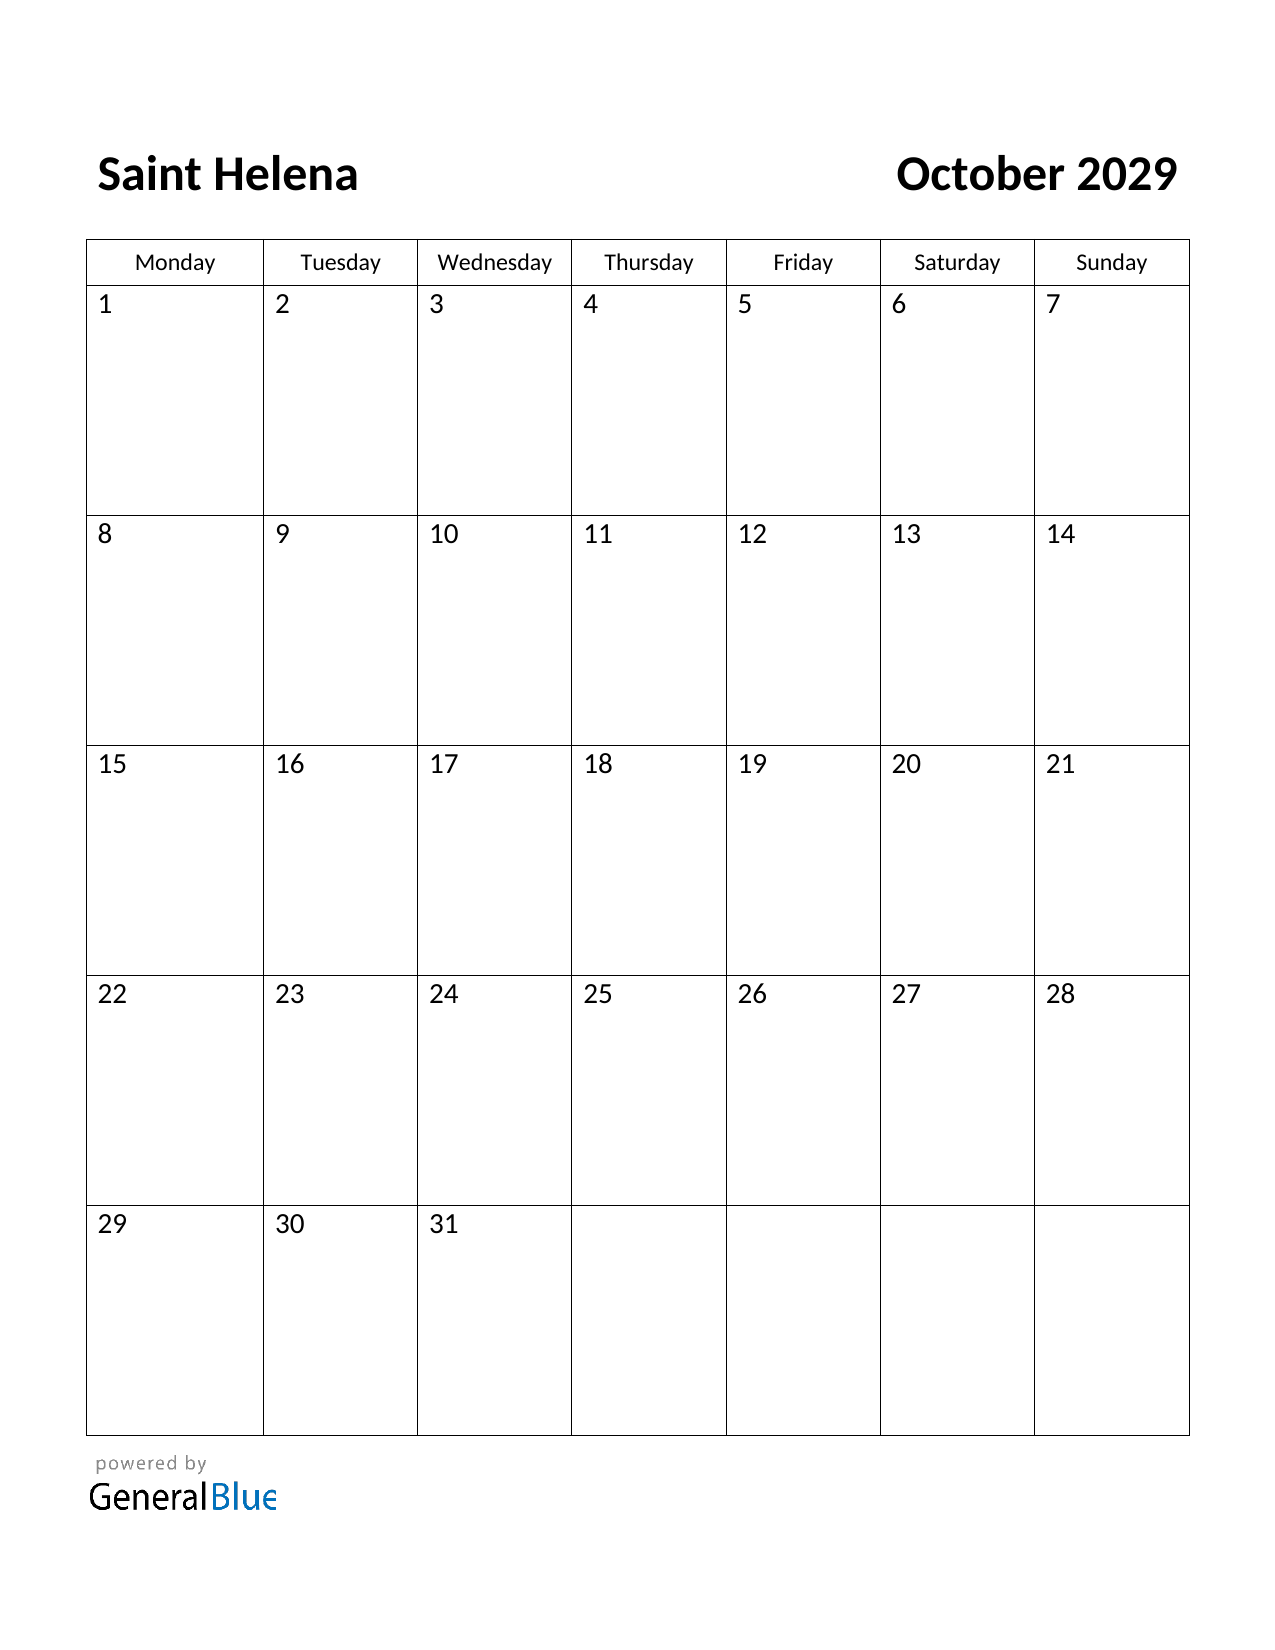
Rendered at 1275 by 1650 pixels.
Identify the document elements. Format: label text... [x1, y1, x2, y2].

table_cell 9 [264, 516, 417, 548]
table_cell [1035, 1238, 1189, 1434]
table_header October 2029 [572, 105, 1189, 239]
table_cell [881, 1238, 1034, 1434]
table_cell [264, 1238, 417, 1434]
table_cell 12 [727, 516, 880, 548]
table_cell [86, 1436, 1189, 1534]
table_cell 14 [1035, 516, 1189, 548]
table_cell [1035, 778, 1189, 974]
table_cell [87, 548, 263, 744]
table_cell [881, 548, 1034, 744]
table_cell 19 [727, 746, 880, 778]
table_cell 28 [1035, 976, 1189, 1008]
table_cell [418, 778, 571, 974]
table_cell Tuesday [264, 240, 417, 284]
table_cell Friday [727, 240, 880, 284]
table_cell 30 [264, 1206, 417, 1238]
table_cell [881, 778, 1034, 974]
table_cell 23 [264, 976, 417, 1008]
table_cell [881, 1008, 1034, 1204]
table_cell 16 [264, 746, 417, 778]
table_cell [727, 1008, 880, 1204]
table_cell [264, 548, 417, 744]
table_cell 20 [881, 746, 1034, 778]
table_cell 6 [881, 286, 1034, 318]
table_cell [727, 1206, 880, 1238]
table_cell [418, 1238, 571, 1434]
table_cell [572, 1008, 726, 1204]
table_cell 8 [87, 516, 263, 548]
table_cell 31 [418, 1206, 571, 1238]
table_cell 15 [87, 746, 263, 778]
table_cell [727, 548, 880, 744]
table_cell [572, 548, 726, 744]
table_cell [1035, 318, 1189, 514]
table_cell 2 [264, 286, 417, 318]
table_cell 7 [1035, 286, 1189, 318]
table_cell [881, 318, 1034, 514]
table_cell 18 [572, 746, 726, 778]
table_cell [572, 318, 726, 514]
table_cell Monday [87, 240, 263, 284]
table_cell 22 [87, 976, 263, 1008]
table_cell 10 [418, 516, 571, 548]
table_cell 26 [727, 976, 880, 1008]
table_cell [1035, 1008, 1189, 1204]
table_cell 24 [418, 976, 571, 1008]
table_cell Sunday [1035, 240, 1189, 284]
table_cell [1035, 1206, 1189, 1238]
table_cell [87, 778, 263, 974]
table_cell Wednesday [418, 240, 571, 284]
table_cell [572, 778, 726, 974]
table_cell 3 [418, 286, 571, 318]
table_cell Thursday [572, 240, 726, 284]
table_cell 5 [727, 286, 880, 318]
table_cell [881, 1206, 1034, 1238]
table_cell [418, 318, 571, 514]
table_cell [87, 1238, 263, 1434]
picture [88, 1452, 276, 1515]
table_header Saint Helena [86, 105, 572, 239]
table_cell [1035, 548, 1189, 744]
table_cell 21 [1035, 746, 1189, 778]
table_cell 13 [881, 516, 1034, 548]
table_cell [727, 1238, 880, 1434]
table_cell 25 [572, 976, 726, 1008]
table_cell 1 [87, 286, 263, 318]
table_cell [572, 1238, 726, 1434]
table_cell 11 [572, 516, 726, 548]
table_cell Saturday [881, 240, 1034, 284]
table_cell [727, 778, 880, 974]
table_cell 29 [87, 1206, 263, 1238]
table_cell [264, 1008, 417, 1204]
table_cell [87, 1008, 263, 1204]
table_cell [418, 1008, 571, 1204]
table_cell [572, 1206, 726, 1238]
table_cell 17 [418, 746, 571, 778]
table_cell [418, 548, 571, 744]
table_cell [727, 318, 880, 514]
table_cell [264, 778, 417, 974]
table_cell 27 [881, 976, 1034, 1008]
table_cell [264, 318, 417, 514]
table_cell [87, 318, 263, 514]
table_cell 4 [572, 286, 726, 318]
